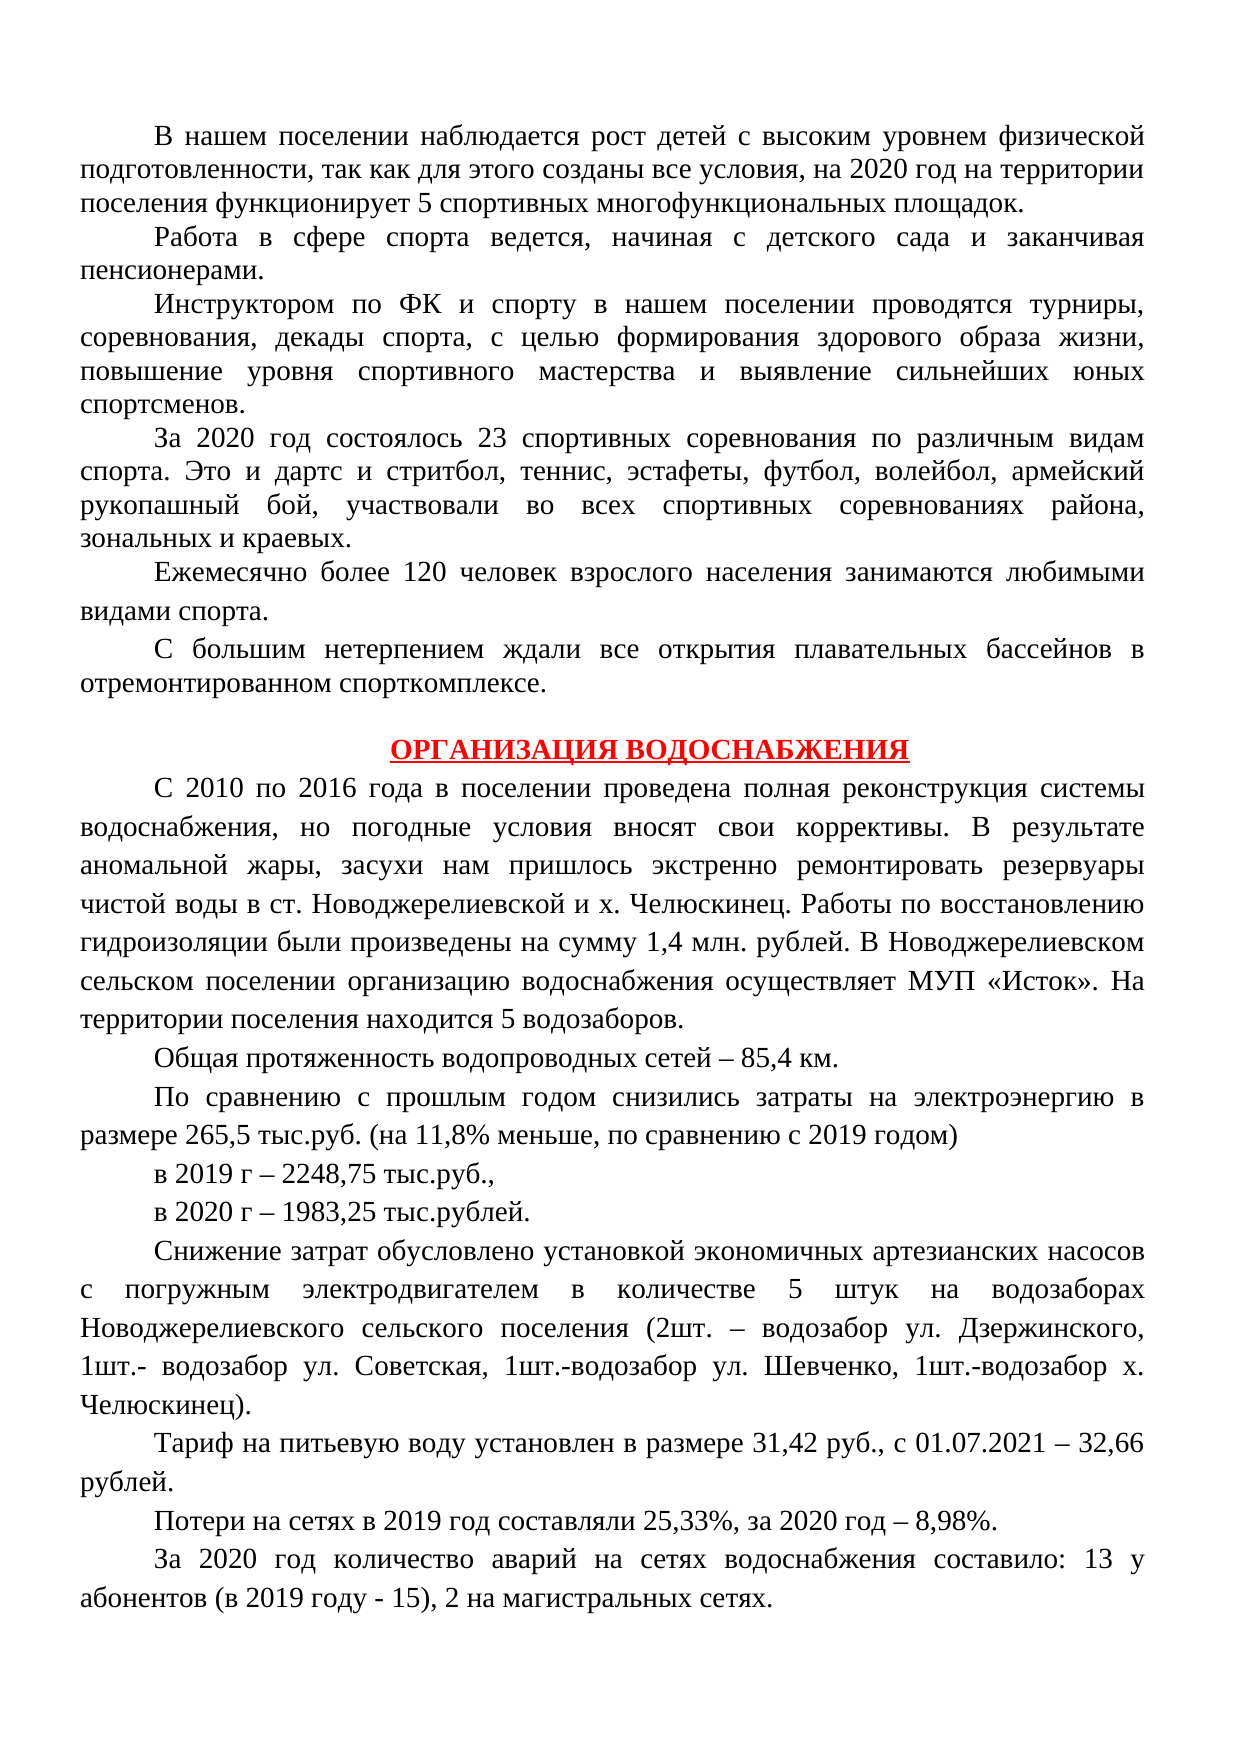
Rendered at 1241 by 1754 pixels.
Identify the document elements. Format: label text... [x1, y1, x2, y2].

text Работа в сфере спорта ведется, начиная с детского сада и заканчивая пенсионерами. [80, 219, 1146, 286]
text ОРГАНИЗАЦИЯ ВОДОСНАБЖЕНИЯ [80, 732, 1146, 765]
text Тариф на питьевую воду установлен в размере 31,42 руб., с 01.07.2021 – 32,66 рублей. [80, 1426, 1146, 1498]
text Инструктором по ФК и спорту в нашем поселении проводятся турниры, соревнования, декады спорта, с целью формирования здорового образа жизни, повышение уровня спортивного мастерства и выявление сильнейших юных спортсменов. [80, 286, 1146, 420]
text С 2010 по 2016 года в поселении проведена полная реконструкция системы водоснабжения, но погодные условия вносят свои коррективы. В результате аномальной жары, засухи нам пришлось экстренно ремонтировать резервуары чистой воды в ст. Новоджерелиевской и х. Челюскинец. Работы по восстановлению гидроизоляции были произведены на сумму 1,4 млн. рублей. В Новоджерелиевском сельском поселении организацию водоснабжения осуществляет МУП «Исток». На территории поселения находится 5 водозаборов. [80, 770, 1146, 1035]
text По сравнению с прошлым годом снизились затраты на электроэнергию в размере 265,5 тыс.руб. (на 11,8% меньше, по сравнению с 2019 годом) [80, 1079, 1146, 1151]
text в 2020 г – 1983,25 тыс.рублей. [80, 1194, 1146, 1228]
text С большим нетерпением ждали все открытия плавательных бассейнов в отремонтированном спорткомплексе. [80, 631, 1146, 698]
text В нашем поселении наблюдается рост детей с высоким уровнем физической подготовленности, так как для этого созданы все условия, на 2020 год на территории поселения функционирует 5 спортивных многофункциональных площадок. [80, 118, 1146, 219]
text в 2019 г – 2248,75 тыс.руб., [80, 1156, 1146, 1189]
text За 2020 год количество аварий на сетях водоснабжения составило: 13 у абонентов (в 2019 году - 15), 2 на магистральных сетях. [80, 1541, 1146, 1613]
text Снижение затрат обусловлено установкой экономичных артезианских насосов с погружным электродвигателем в количестве 5 штук на водозаборах Новоджерелиевского сельского поселения (2шт. – водозабор ул. Дзержинского, 1шт.- водозабор ул. Советская, 1шт.-водозабор ул. Шевченко, 1шт.-водозабор х. Челюскинец). [80, 1233, 1146, 1421]
text Ежемесячно более 120 человек взрослого населения занимаются любимыми видами спорта. [80, 554, 1146, 626]
text Потери на сетях в 2019 год составляли 25,33%, за 2020 год – 8,98%. [80, 1503, 1146, 1536]
text За 2020 год состоялось 23 спортивных соревнования по различным видам спорта. Это и дартс и стритбол, теннис, эстафеты, футбол, волейбол, армейский рукопашный бой, участвовали во всех спортивных соревнованиях района, зональных и краевых. [80, 420, 1146, 554]
text Общая протяженность водопроводных сетей – 85,4 км. [80, 1040, 1146, 1074]
